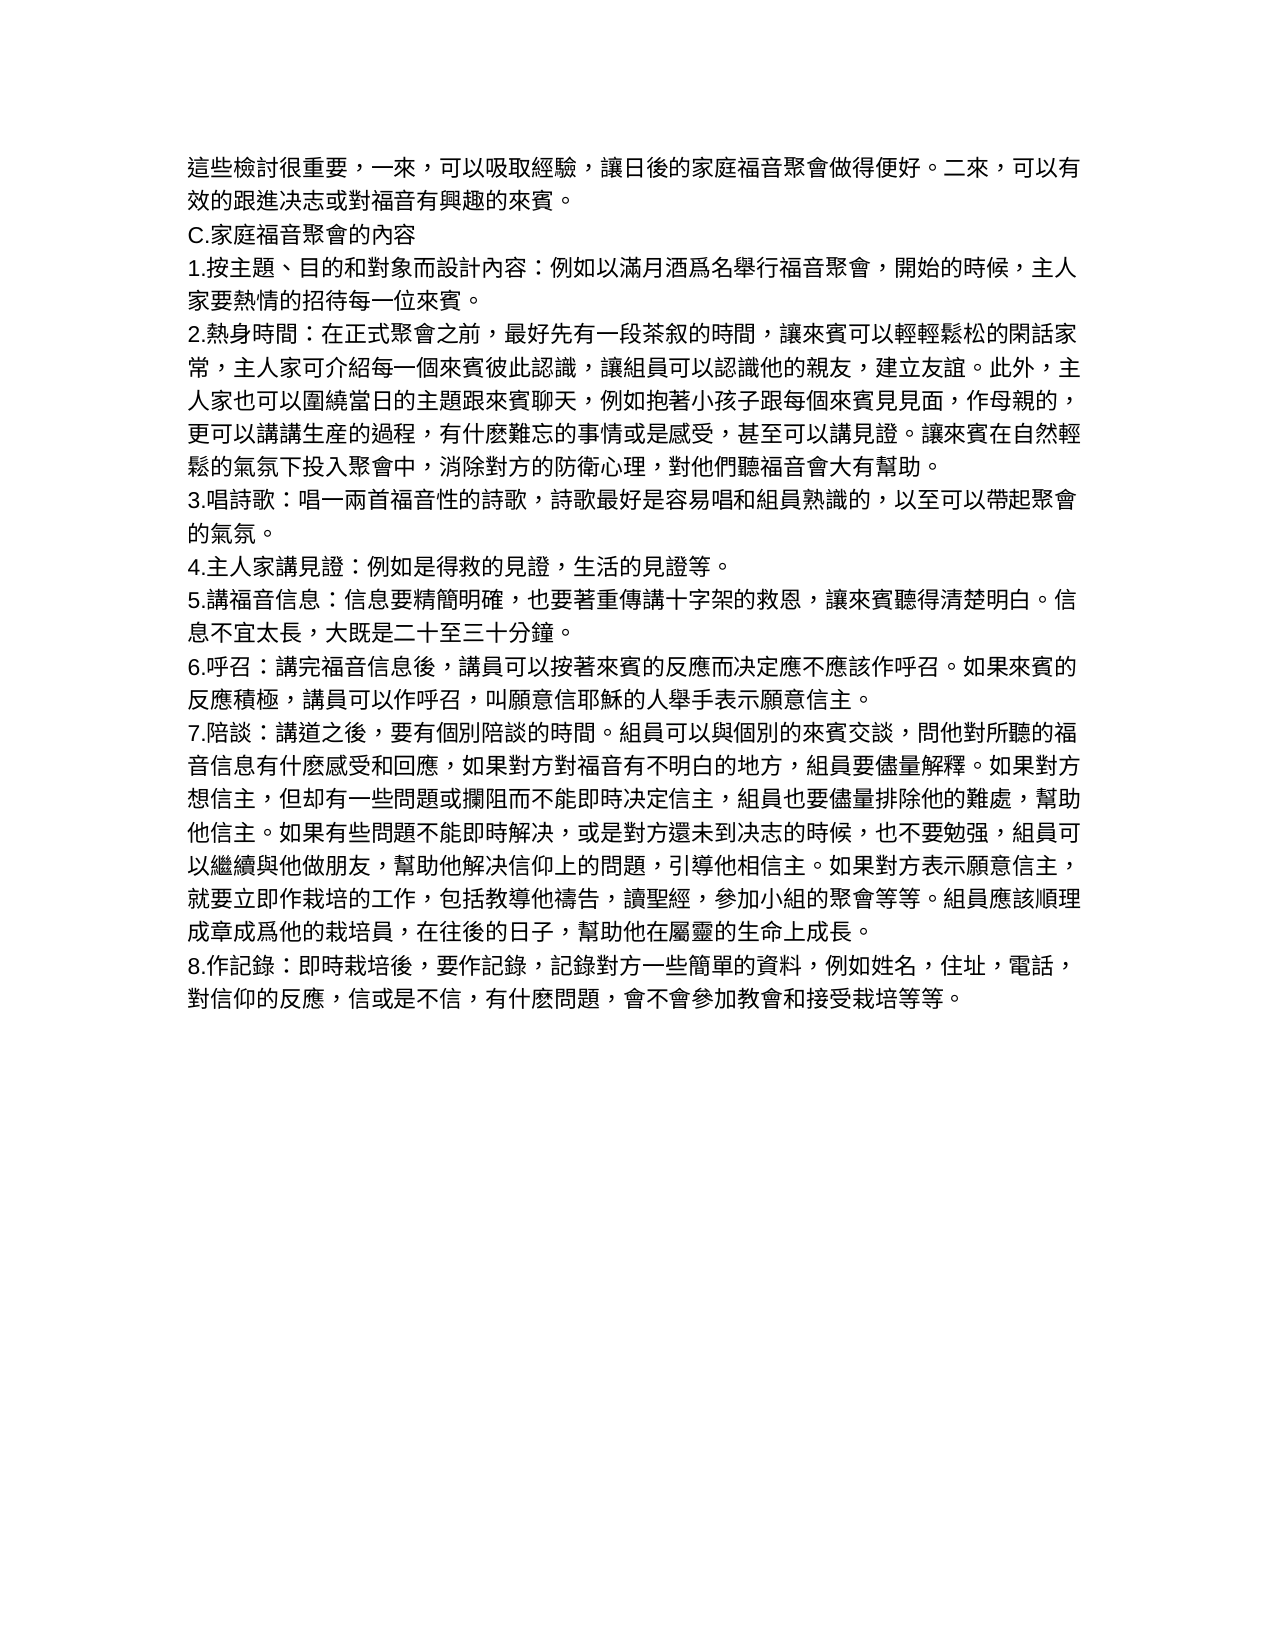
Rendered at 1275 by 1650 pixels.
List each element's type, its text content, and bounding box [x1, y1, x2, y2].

text 5.講福音信息：信息要精簡明確，也要著重傳講十字架的救恩，讓來賓聽得清楚明白。信息不宜太長，大既是二十至三十分鐘。 [187, 582, 1087, 648]
text 7.陪談：講道之後，要有個別陪談的時間。組員可以與個別的來賓交談，問他對所聽的福音信息有什麽感受和回應，如果對方對福音有不明白的地方，組員要儘量解釋。如果對方想信主，但却有一些問題或攔阻而不能即時决定信主，組員也要儘量排除他的難處，幫助他信主。如果有些問題不能即時解决，或是對方還未到决志的時候，也不要勉强，組員可以繼續與他做朋友，幫助他解决信仰上的問題，引導他相信主。如果對方表示願意信主，就要立即作栽培的工作，包括教導他禱告，讀聖經，參加小組的聚會等等。組員應該順理成章成爲他的栽培員，在往後的日子，幫助他在屬靈的生命上成長。 [187, 715, 1087, 947]
text 2.熱身時間：在正式聚會之前，最好先有一段茶叙的時間，讓來賓可以輕輕鬆松的閑話家常，主人家可介紹每一個來賓彼此認識，讓組員可以認識他的親友，建立友誼。此外，主人家也可以圍繞當日的主題跟來賓聊天，例如抱著小孩子跟每個來賓見見面，作母親的，更可以講講生産的過程，有什麽難忘的事情或是感受，甚至可以講見證。讓來賓在自然輕鬆的氣氛下投入聚會中，消除對方的防衛心理，對他們聽福音會大有幫助。 [187, 316, 1087, 482]
text C.家庭福音聚會的內容 [187, 216, 1087, 250]
text 這些檢討很重要，一來，可以吸取經驗，讓日後的家庭福音聚會做得便好。二來，可以有效的跟進决志或對福音有興趣的來賓。 [187, 150, 1087, 216]
text 3.唱詩歌：唱一兩首福音性的詩歌，詩歌最好是容易唱和組員熟識的，以至可以帶起聚會的氣氛。 [187, 482, 1087, 549]
text 4.主人家講見證：例如是得救的見證，生活的見證等。 [187, 549, 1087, 582]
text 6.呼召：講完福音信息後，講員可以按著來賓的反應而决定應不應該作呼召。如果來賓的反應積極，講員可以作呼召，叫願意信耶穌的人舉手表示願意信主。 [187, 648, 1087, 715]
text 8.作記錄：即時栽培後，要作記錄，記錄對方一些簡單的資料，例如姓名，住址，電話，對信仰的反應，信或是不信，有什麽問題，會不會參加教會和接受栽培等等。 [187, 947, 1087, 1014]
text 1.按主題、目的和對象而設計內容：例如以滿月酒爲名舉行福音聚會，開始的時候，主人家要熱情的招待每一位來賓。 [187, 250, 1087, 316]
